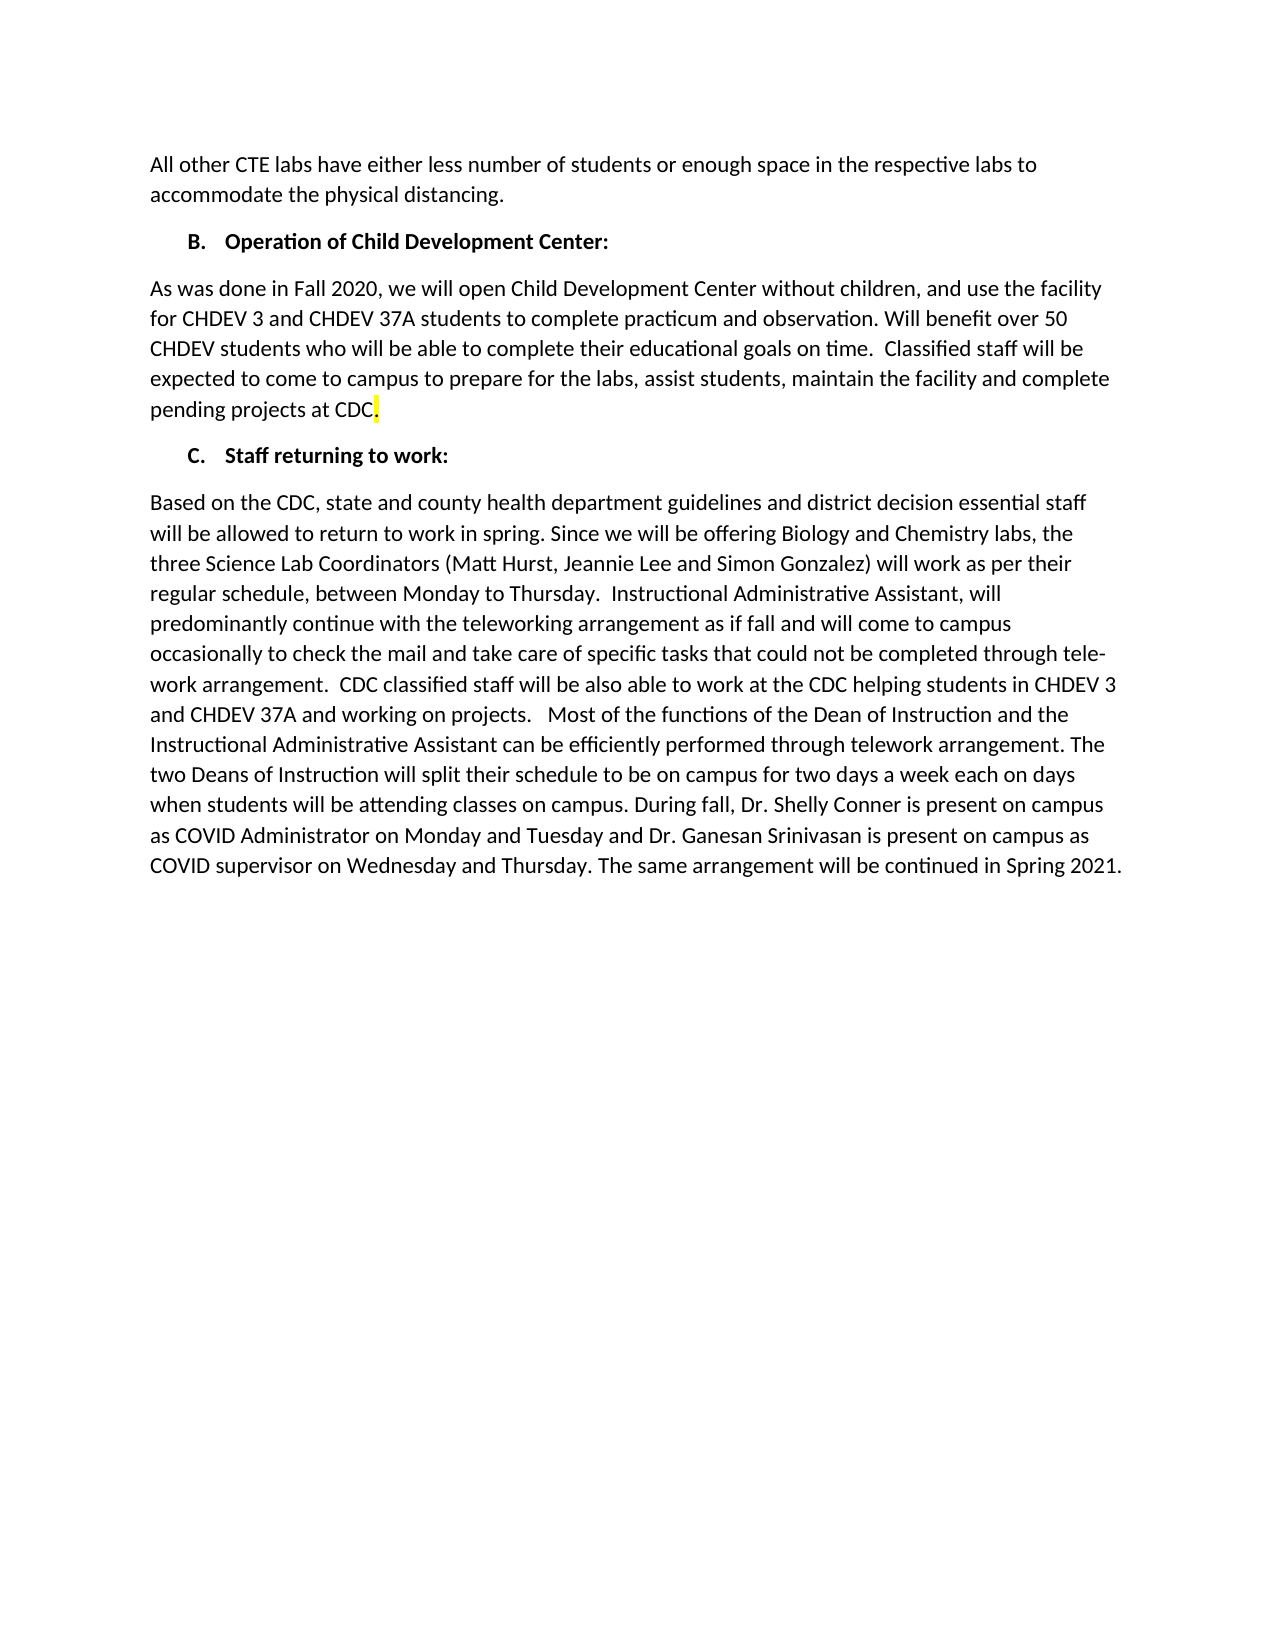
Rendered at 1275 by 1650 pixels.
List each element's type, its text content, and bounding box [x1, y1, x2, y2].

text Based on the CDC, state and county health department guidelines and district decision essential staff will be allowed to return to work in spring. Since we will be offering Biology and Chemistry labs, the three Science Lab Coordinators (Matt Hurst, Jeannie Lee and Simon Gonzalez) will work as per their regular schedule, between Monday to Thursday. Instructional Administrative Assistant, will predominantly continue with the teleworking arrangement as if fall and will come to campus occasionally to check the mail and take care of specific tasks that could not be completed through tele-work arrangement. CDC classified staff will be also able to work at the CDC helping students in CHDEV 3 and CHDEV 37A and working on projects. Most of the functions of the Dean of Instruction and the Instructional Administrative Assistant can be efficiently performed through telework arrangement. The two Deans of Instruction will split their schedule to be on campus for two days a week each on days when students will be attending classes on campus. During fall, Dr. Shelly Conner is present on campus as COVID Administrator on Monday and Tuesday and Dr. Ganesan Srinivasan is present on campus as COVID supervisor on Wednesday and Thursday. The same arrangement will be continued in Spring 2021. [150, 488, 1125, 879]
list Staff returning to work: [187, 442, 1125, 470]
text As was done in Fall 2020, we will open Child Development Center without children, and use the facility for CHDEV 3 and CHDEV 37A students to complete practicum and observation. Will benefit over 50 CHDEV students who will be able to complete their educational goals on time. Classified staff will be expected to come to campus to prepare for the labs, assist students, maintain the facility and complete pending projects at CDC. [150, 274, 1125, 423]
text All other CTE labs have either less number of students or enough space in the respective labs to accommodate the physical distancing. [150, 150, 1125, 208]
list Operation of Child Development Center: [187, 227, 1125, 255]
